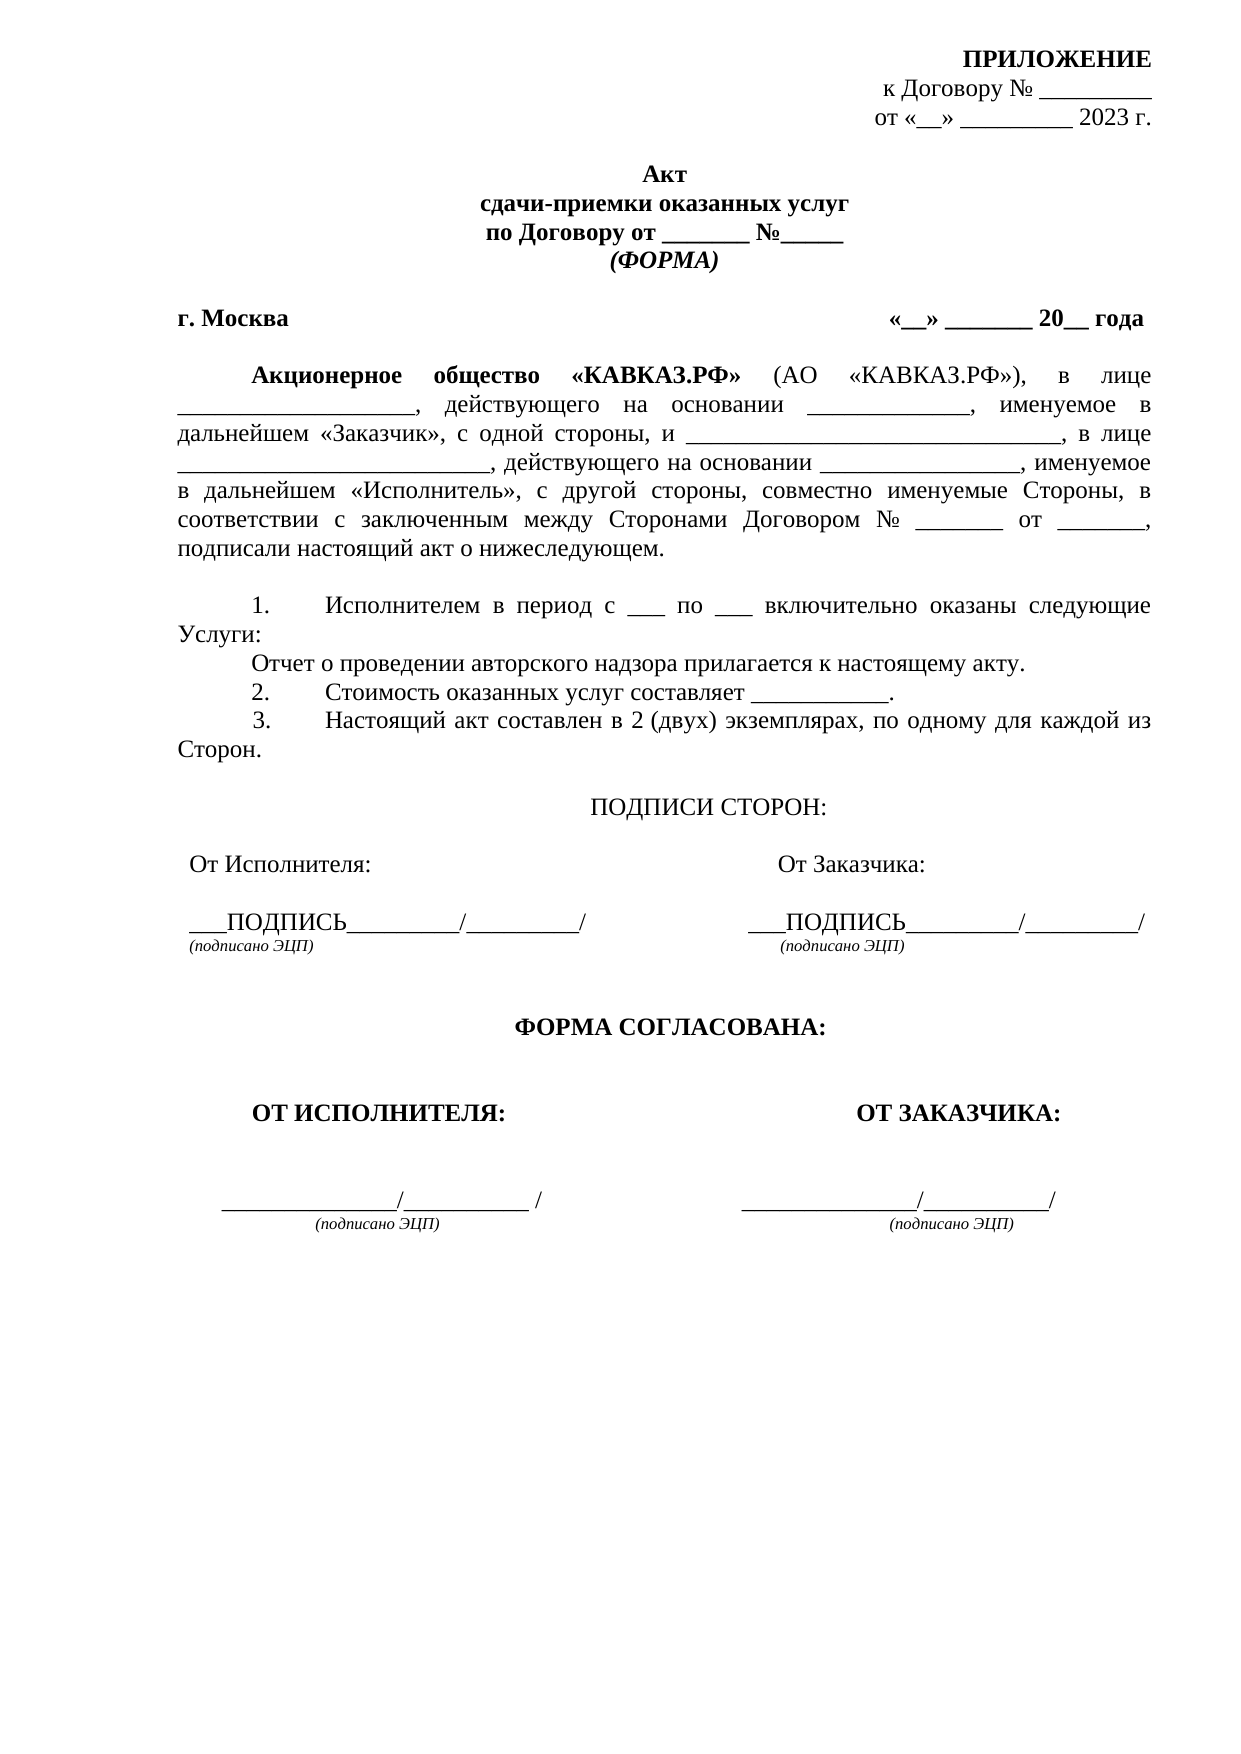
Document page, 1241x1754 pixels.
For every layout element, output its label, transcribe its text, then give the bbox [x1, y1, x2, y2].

text От Исполнителя: От Заказчика: [100, 849, 1152, 878]
text ФОРМА СОГЛАСОВАНА: [100, 1012, 1152, 1041]
text (подписано ЭЦП) (подписано ЭЦП) [177, 1213, 1152, 1233]
text ______________/__________ / ______________/__________/ [177, 1185, 1152, 1213]
list Исполнителем в период с ___ по ___ включительно оказаны следующие Услуги: [177, 591, 1152, 648]
text по Договору от _______ №_____ [177, 217, 1152, 246]
text (ФОРМА) [177, 246, 1152, 274]
list Настоящий акт составлен в 2 (двух) экземплярах, по одному для каждой из Сторон. [177, 706, 1152, 763]
text ПОДПИСИ СТОРОН: [177, 792, 1152, 821]
text ПРИЛОЖЕНИЕ [177, 44, 1152, 73]
text к Договору № _________ [177, 73, 1152, 102]
text Акт [177, 159, 1152, 188]
text от «__» _________ 2023 г. [177, 102, 1152, 131]
text (подписано ЭЦП) (подписано ЭЦП) [100, 936, 1152, 955]
text г. Москва «__» _______ 20__ года [177, 303, 1152, 332]
text ___ПОДПИСЬ_________/_________/ ___ПОДПИСЬ_________/_________/ [100, 907, 1152, 936]
list Стоимость оказанных услуг составляет ___________. [177, 677, 1152, 706]
text Акционерное общество «КАВКАЗ.РФ» (АО «КАВКАЗ.РФ»), в лице ___________________, действующего на основании _____________, именуемое в дальнейшем «Заказчик», с одной стороны, и ______________________________, в лице _________________________, действующего на основании ________________, именуемое в дальнейшем «Исполнитель», с другой стороны, совместно именуемые Стороны, в соответствии с заключенным между Сторонами Договором № _______ от _______, подписали настоящий акт о нижеследующем. [177, 361, 1152, 562]
text Отчет о проведении авторского надзора прилагается к настоящему акту. [177, 648, 1152, 677]
text ОТ ИСПОЛНИТЕЛЯ: ОТ ЗАКАЗЧИКА: [100, 1098, 1152, 1127]
text сдачи-приемки оказанных услуг [177, 188, 1152, 217]
